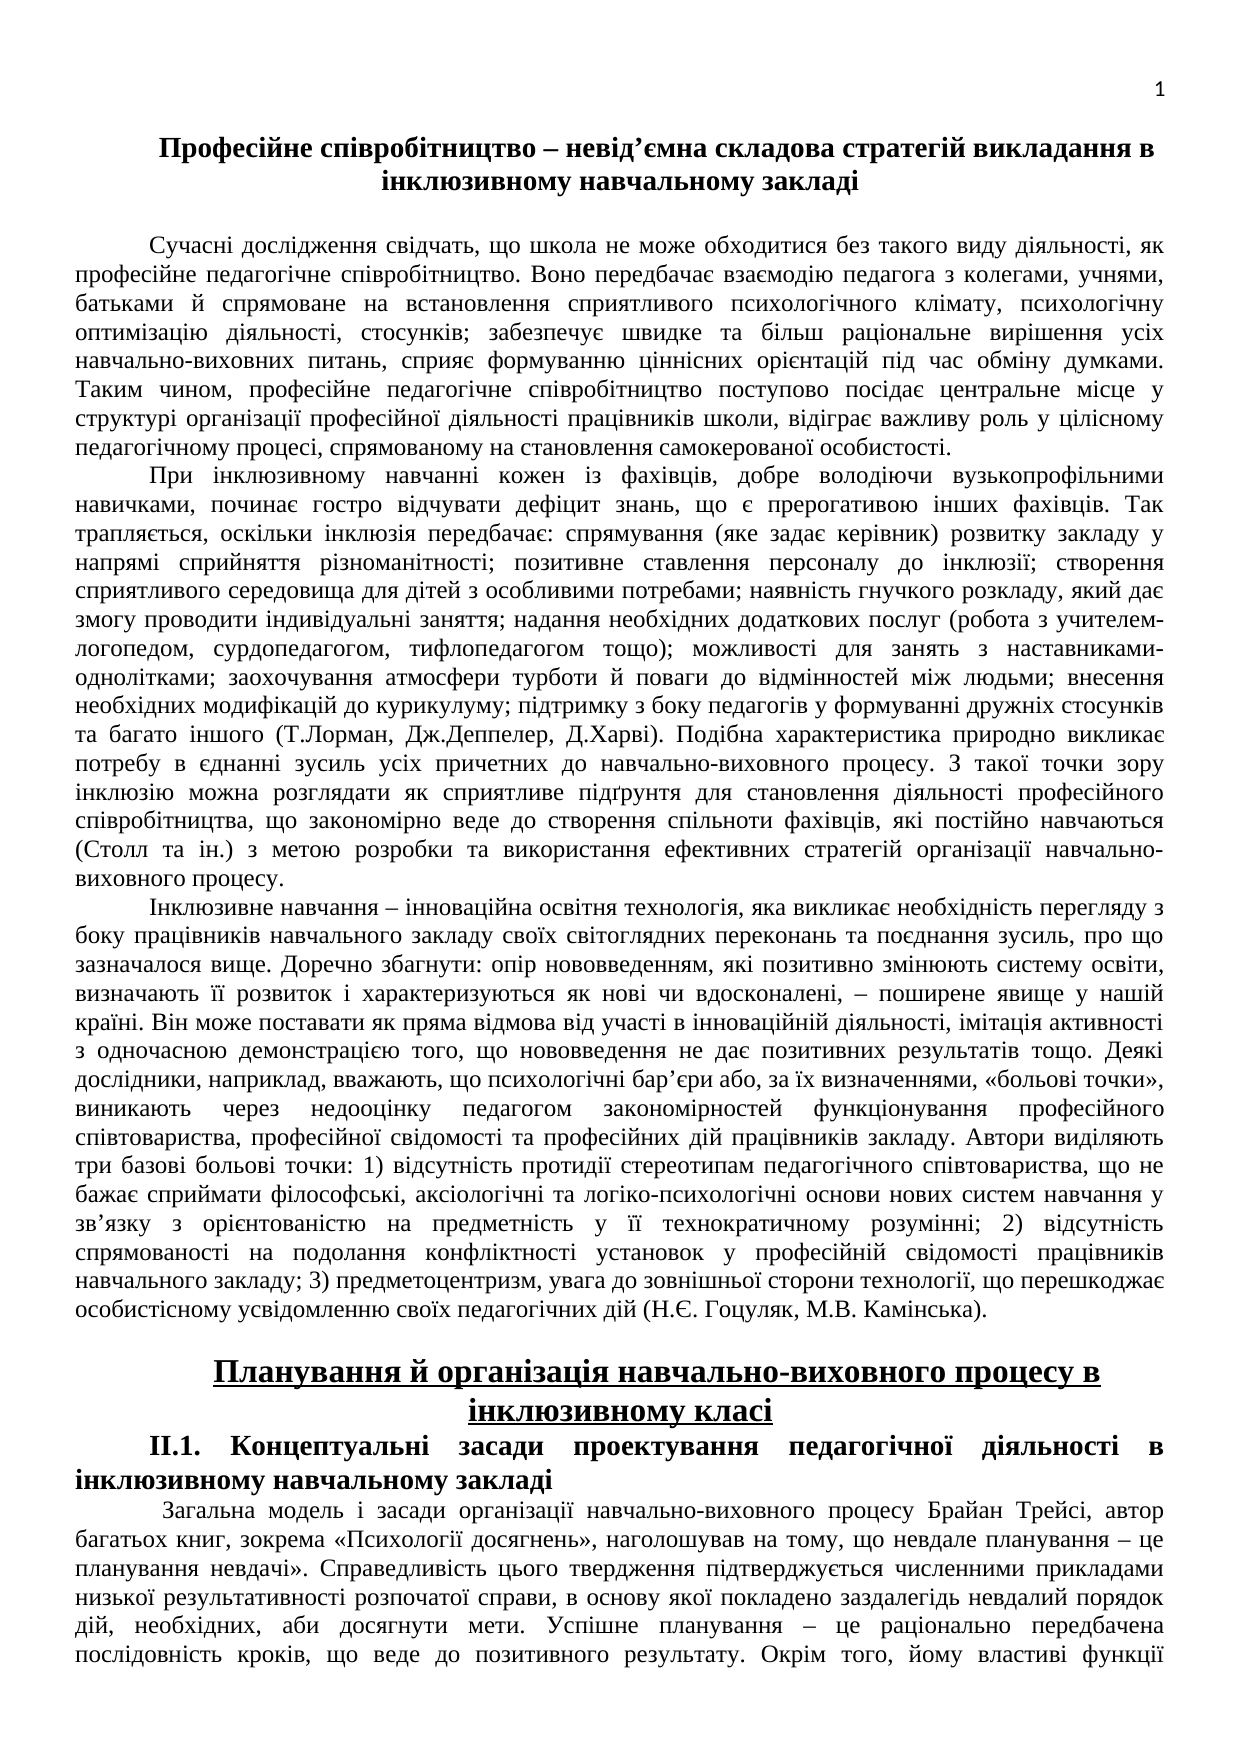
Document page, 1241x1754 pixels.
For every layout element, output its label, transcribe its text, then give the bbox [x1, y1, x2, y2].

text Планування й організація навчально-виховного процесу в інклюзивному класі [75, 1352, 1165, 1428]
text Сучасні дослідження свідчать, що школа не може обходитися без такого виду діяльності, як професійне педагогічне співробітництво. Воно передбачає взаємодію педагога з колегами, учнями, батьками й спрямоване на встановлення сприятливого психологічного клімату, психологічну оптимізацію діяльності, стосунків; забезпечує швидке та більш раціональне вирішення усіх навчально-виховних питань, сприяє формуванню ціннісних орієнтацій під час обміну думками. Таким чином, професійне педагогічне співробітництво поступово посідає центральне місце у структурі організації професійної діяльності працівників школи, відіграє важливу роль у цілісному педагогічному процесі, спрямованому на становлення самокерованої особистості. [75, 230, 1165, 460]
text При інклюзивному навчанні кожен із фахівців, добре володіючи вузькопрофільними навичками, починає гостро відчувати дефіцит знань, що є прерогативою інших фахівців. Так трапляється, оскільки інклюзія передбачає: спрямування (яке задає керівник) розвитку закладу у напрямі сприйняття різноманітності; позитивне ставлення персоналу до інклюзії; створення сприятливого середовища для дітей з особливими потребами; наявність гнучкого розкладу, який дає змогу проводити індивідуальні заняття; надання необхідних додаткових послуг (робота з учителем-логопедом, сурдопедагогом, тифлопедагогом тощо); можливості для занять з наставниками-однолітками; заохочування атмосфери турботи й поваги до відмінностей між людьми; внесення необхідних модифікацій до курикулуму; підтримку з боку педагогів у формуванні дружніх стосунків та багато іншого (Т.Лорман, Дж.Деппелер, Д.Харві). Подібна характеристика природно викликає потребу в єднанні зусиль усіх причетних до навчально-виховного процесу. З такої точки зору інклюзію можна розглядати як сприятливе підґрунтя для становлення діяльності професійного співробітництва, що закономірно веде до створення спільноти фахівців, які постійно навчаються (Столл та ін.) з метою розробки та використання ефективних стратегій організації навчально-виховного процесу. [75, 460, 1165, 892]
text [75, 1495, 1165, 1668]
text Інклюзивне навчання – інноваційна освітня технологія, яка викликає необхідність перегляду з боку працівників навчального закладу своїх світоглядних переконань та поєднання зусиль, про що зазначалося вище. Доречно збагнути: опір нововведенням, які позитивно змінюють систему освіти, визначають її розвиток і характеризуються як нові чи вдосконалені, – поширене явище у нашій країні. Він може поставати як пряма відмова від участі в інноваційній діяльності, імітація активності з одночасною демонстрацією того, що нововведення не дає позитивних результатів тощо. Деякі дослідники, наприклад, вважають, що психологічні бар’єри або, за їх визначеннями, «больові точки», виникають через недооцінку педагогом закономірностей функціонування професійного співтовариства, професійної свідомості та професійних дій працівників закладу. Автори виділяють три базові больові точки: 1) відсутність протидії стереотипам педагогічного співтовариства, що не бажає сприймати філософські, аксіологічні та логіко-психологічні основи нових систем навчання у зв’язку з орієнтованістю на предметність у її технократичному розумінні; 2) відсутність спрямованості на подолання конфліктності установок у професійній свідомості працівників навчального закладу; 3) предметоцентризм, увага до зовнішньої сторони технології, що перешкоджає особистісному усвідомленню своїх педагогічних дій (Н.Є. Гоцуляк, М.В. Камінська). [75, 892, 1165, 1323]
text ІІ.1. Концептуальні засади проектування педагогічної діяльності в інклюзивному навчальному закладі [75, 1428, 1165, 1495]
text Професійне співробітництво – невід’ємна складова стратегій викладання в інклюзивному навчальному закладі [75, 130, 1165, 197]
